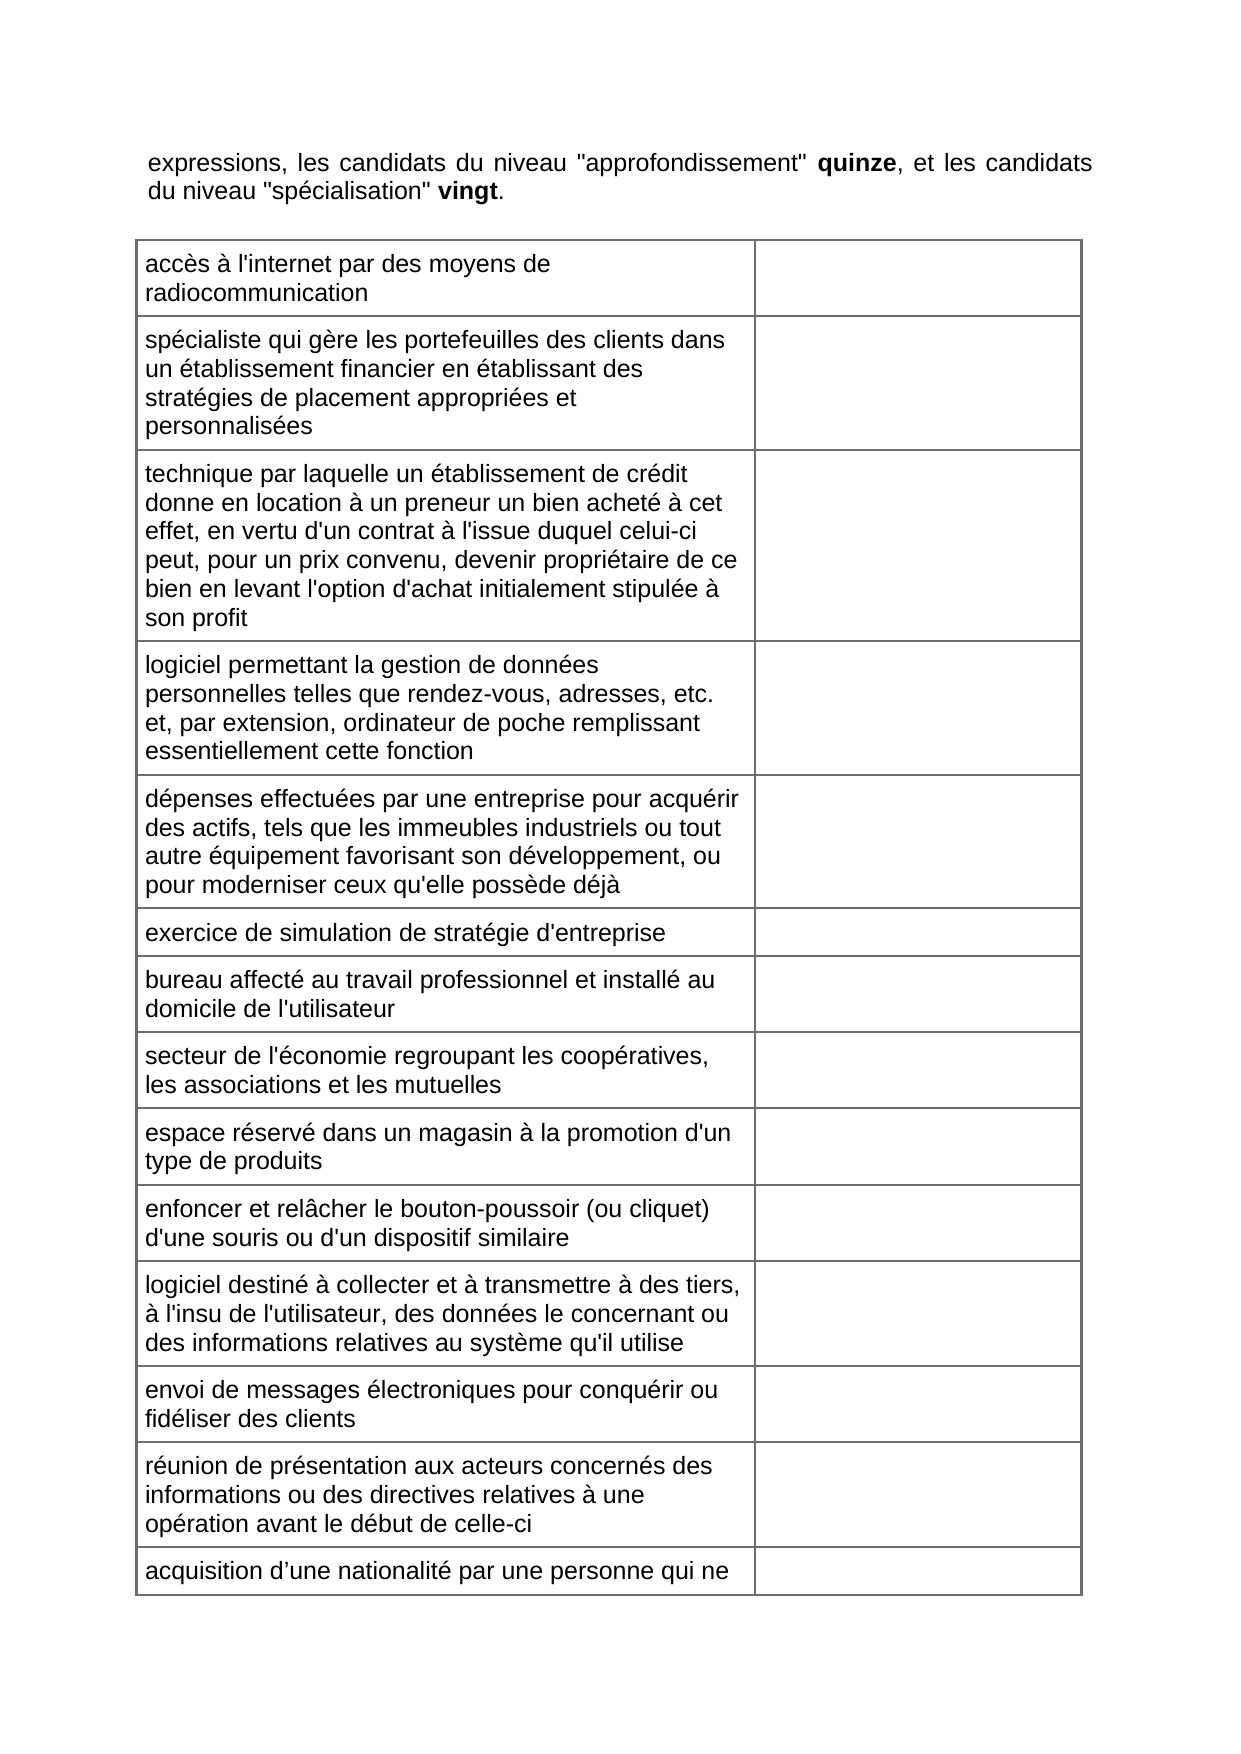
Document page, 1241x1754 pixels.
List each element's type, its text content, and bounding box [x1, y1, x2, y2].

table_cell [756, 1186, 1080, 1260]
table_cell [756, 1443, 1080, 1546]
table_cell [756, 1033, 1080, 1107]
table_cell technique par laquelle un établissement de crédit donne en location à un preneur un bien acheté à cet effet, en vertu d'un contrat à l'issue duquel celui-ci peut, pour un prix convenu, devenir propriétaire de ce bien en levant l'option d'achat initialement stipulée à son profit [138, 451, 754, 640]
table_cell [756, 451, 1080, 640]
table_cell [756, 1262, 1080, 1365]
table_cell réunion de présentation aux acteurs concernés des informations ou des directives relatives à une opération avant le début de celle-ci [138, 1443, 754, 1546]
table_cell bureau affecté au travail professionnel et installé au domicile de l'utilisateur [138, 957, 754, 1031]
table_cell spécialiste qui gère les portefeuilles des clients dans un établissement financier en établissant des stratégies de placement appropriées et personnalisées [138, 317, 754, 448]
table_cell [138, 1548, 754, 1593]
table_cell logiciel destiné à collecter et à transmettre à des tiers, à l'insu de l'utilisateur, des données le concernant ou des informations relatives au système qu'il utilise [138, 1262, 754, 1365]
table_cell espace réservé dans un magasin à la promotion d'un type de produits [138, 1109, 754, 1183]
table_cell [756, 957, 1080, 1031]
table_cell [756, 1548, 1080, 1593]
table_cell [756, 909, 1080, 955]
table_cell [756, 642, 1080, 773]
table_cell envoi de messages électroniques pour conquérir ou fidéliser des clients [138, 1367, 754, 1441]
table_header [756, 241, 1080, 315]
table_cell enfoncer et relâcher le bouton-poussoir (ou cliquet) d'une souris ou d'un dispositif similaire [138, 1186, 754, 1260]
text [148, 148, 1093, 205]
table_cell secteur de l'économie regroupant les coopératives, les associations et les mutuelles [138, 1033, 754, 1107]
table_header accès à l'internet par des moyens de radiocommunication [138, 241, 754, 315]
table_cell [756, 1367, 1080, 1441]
table_cell [756, 317, 1080, 448]
table_cell [756, 776, 1080, 907]
table_cell [756, 1109, 1080, 1183]
table_cell logiciel permettant la gestion de données personnelles telles que rendez-vous, adresses, etc. et, par extension, ordinateur de poche remplissant essentiellement cette fonction [138, 642, 754, 773]
table_cell exercice de simulation de stratégie d'entreprise [138, 909, 754, 955]
table_cell dépenses effectuées par une entreprise pour acquérir des actifs, tels que les immeubles industriels ou tout autre équipement favorisant son développement, ou pour moderniser ceux qu'elle possède déjà [138, 776, 754, 907]
